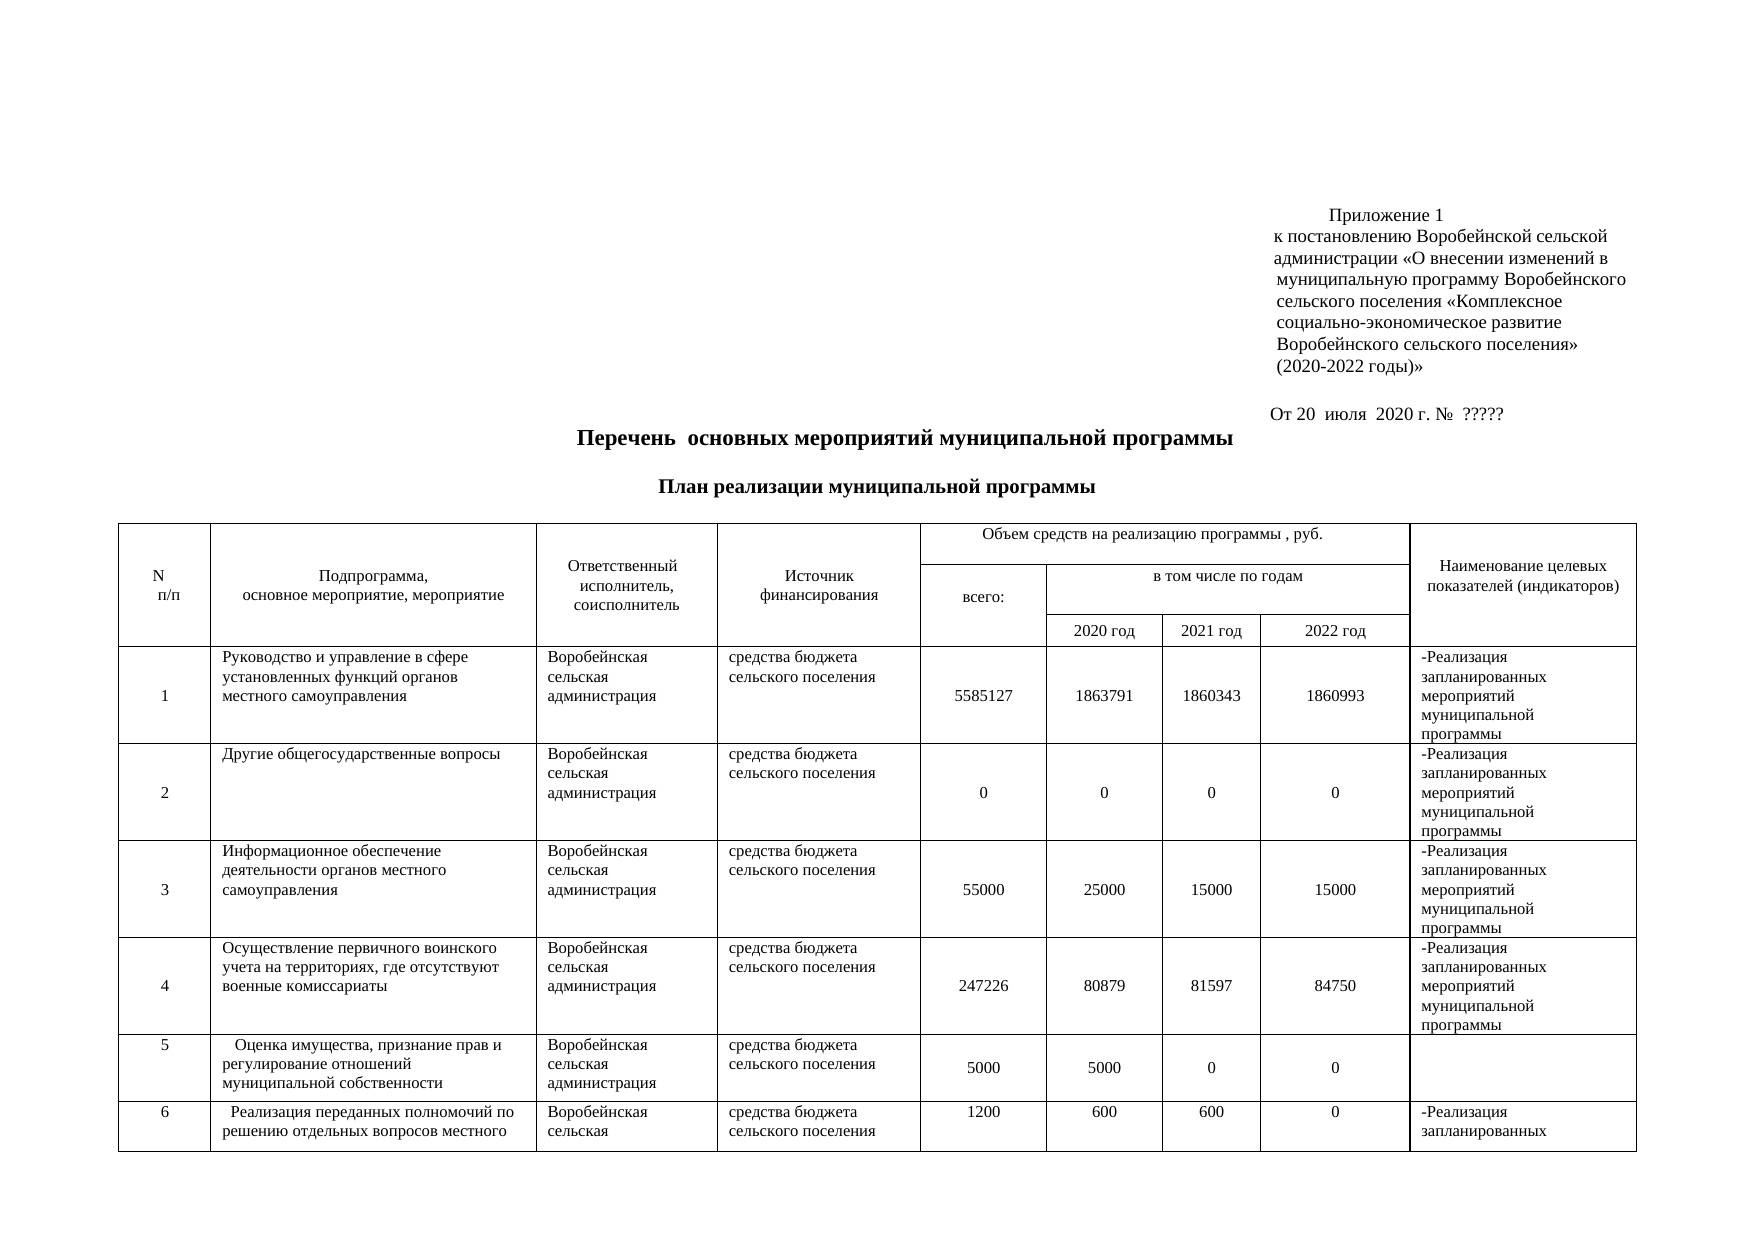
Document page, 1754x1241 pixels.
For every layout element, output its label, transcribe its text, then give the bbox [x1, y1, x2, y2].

table_cell средства бюджета сельского поселения [718, 841, 920, 937]
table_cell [537, 1102, 717, 1151]
text к постановлению Воробейнской сельской [118, 225, 1636, 247]
table_cell 600 [1163, 1102, 1260, 1151]
table_cell Воробейнская сельская администрация [537, 647, 717, 743]
table_cell 2020 год [1047, 615, 1162, 646]
table_cell 247226 [921, 938, 1046, 1034]
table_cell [211, 1102, 536, 1151]
table_cell Оценка имущества, признание прав и регулирование отношений муниципальной собственности [211, 1035, 536, 1101]
table_cell средства бюджета сельского поселения [718, 1035, 920, 1101]
table_cell 0 [1047, 744, 1162, 840]
table_cell 15000 [1261, 841, 1409, 937]
table_cell Руководство и управление в сфере установленных функций органов местного самоуправления [211, 647, 536, 743]
table_cell -Реализация запланированных мероприятий муниципальной программы [1411, 647, 1636, 743]
table_cell 2022 год [1261, 615, 1409, 646]
table_cell 5000 [921, 1035, 1046, 1101]
table_header Источник финансирования [718, 524, 920, 646]
text От 20 июля 2020 г. № ????? [118, 402, 1636, 424]
table_cell 0 [1261, 1102, 1409, 1151]
text (2020-2022 годы)» [118, 354, 1636, 376]
table_cell 0 [921, 744, 1046, 840]
table_cell 2021 год [1163, 615, 1260, 646]
table_cell 1860343 [1163, 647, 1260, 743]
table_cell 0 [1163, 1035, 1260, 1101]
table_cell 25000 [1047, 841, 1162, 937]
table_cell 0 [1261, 744, 1409, 840]
table_cell Другие общегосударственные вопросы [211, 744, 536, 840]
table_header Объем средств на реализацию программы , руб. [921, 524, 1409, 564]
table_cell 4 [119, 938, 210, 1034]
text Воробейнского сельского поселения» [118, 333, 1636, 354]
table_cell Информационное обеспечение деятельности органов местного самоуправления [211, 841, 536, 937]
table_cell Осуществление первичного воинского учета на территориях, где отсутствуют военные комиссариаты [211, 938, 536, 1034]
text сельского поселения «Комплексное [118, 290, 1636, 311]
table_cell в том числе по годам [1047, 565, 1409, 614]
text социально-экономическое развитие [118, 311, 1636, 333]
table_cell 6 [119, 1102, 210, 1151]
table_cell 55000 [921, 841, 1046, 937]
table_cell 81597 [1163, 938, 1260, 1034]
title План реализации муниципальной программы [118, 474, 1636, 498]
table_cell 0 [1163, 744, 1260, 840]
table_cell Воробейнская сельская администрация [537, 1035, 717, 1101]
table_cell 84750 [1261, 938, 1409, 1034]
table_cell 0 [1261, 1035, 1409, 1101]
table_cell всего: [921, 565, 1046, 646]
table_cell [1411, 1102, 1636, 1151]
table_cell 15000 [1163, 841, 1260, 937]
table_cell 1860993 [1261, 647, 1409, 743]
table_cell Воробейнская сельская администрация [537, 938, 717, 1034]
table_cell -Реализация запланированных мероприятий муниципальной программы [1411, 841, 1636, 937]
table_cell 80879 [1047, 938, 1162, 1034]
table_cell -Реализация запланированных мероприятий муниципальной программы [1411, 938, 1636, 1034]
table_cell 1863791 [1047, 647, 1162, 743]
table_cell средства бюджета сельского поселения [718, 938, 920, 1034]
table_cell 600 [1047, 1102, 1162, 1151]
table_cell 5 [119, 1035, 210, 1101]
text администрации «О внесении изменений в [118, 247, 1636, 268]
table_cell 3 [119, 841, 210, 937]
table_cell 5000 [1047, 1035, 1162, 1101]
text Приложение 1 [118, 203, 1636, 225]
table_cell Воробейнская сельская администрация [537, 841, 717, 937]
table_cell 1 [119, 647, 210, 743]
table_cell средства бюджета сельского поселения [718, 647, 920, 743]
table_cell 2 [119, 744, 210, 840]
table_cell средства бюджета сельского поселения [718, 744, 920, 840]
table_cell 5585127 [921, 647, 1046, 743]
table_header Подпрограмма, основное мероприятие, мероприятие [211, 524, 536, 646]
table_cell 1200 [921, 1102, 1046, 1151]
table_cell Воробейнская сельская администрация [537, 744, 717, 840]
table_header Ответственный исполнитель, соисполнитель [537, 524, 717, 646]
table_cell [1411, 1035, 1636, 1101]
text Перечень основных мероприятий муниципальной программы [118, 424, 1636, 450]
table_header Наименование целевых показателей (индикаторов) [1411, 524, 1636, 646]
text муниципальную программу Воробейнского [118, 268, 1636, 290]
table_cell -Реализация запланированных мероприятий муниципальной программы [1411, 744, 1636, 840]
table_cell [718, 1102, 920, 1151]
table_header N п/п [119, 524, 210, 646]
